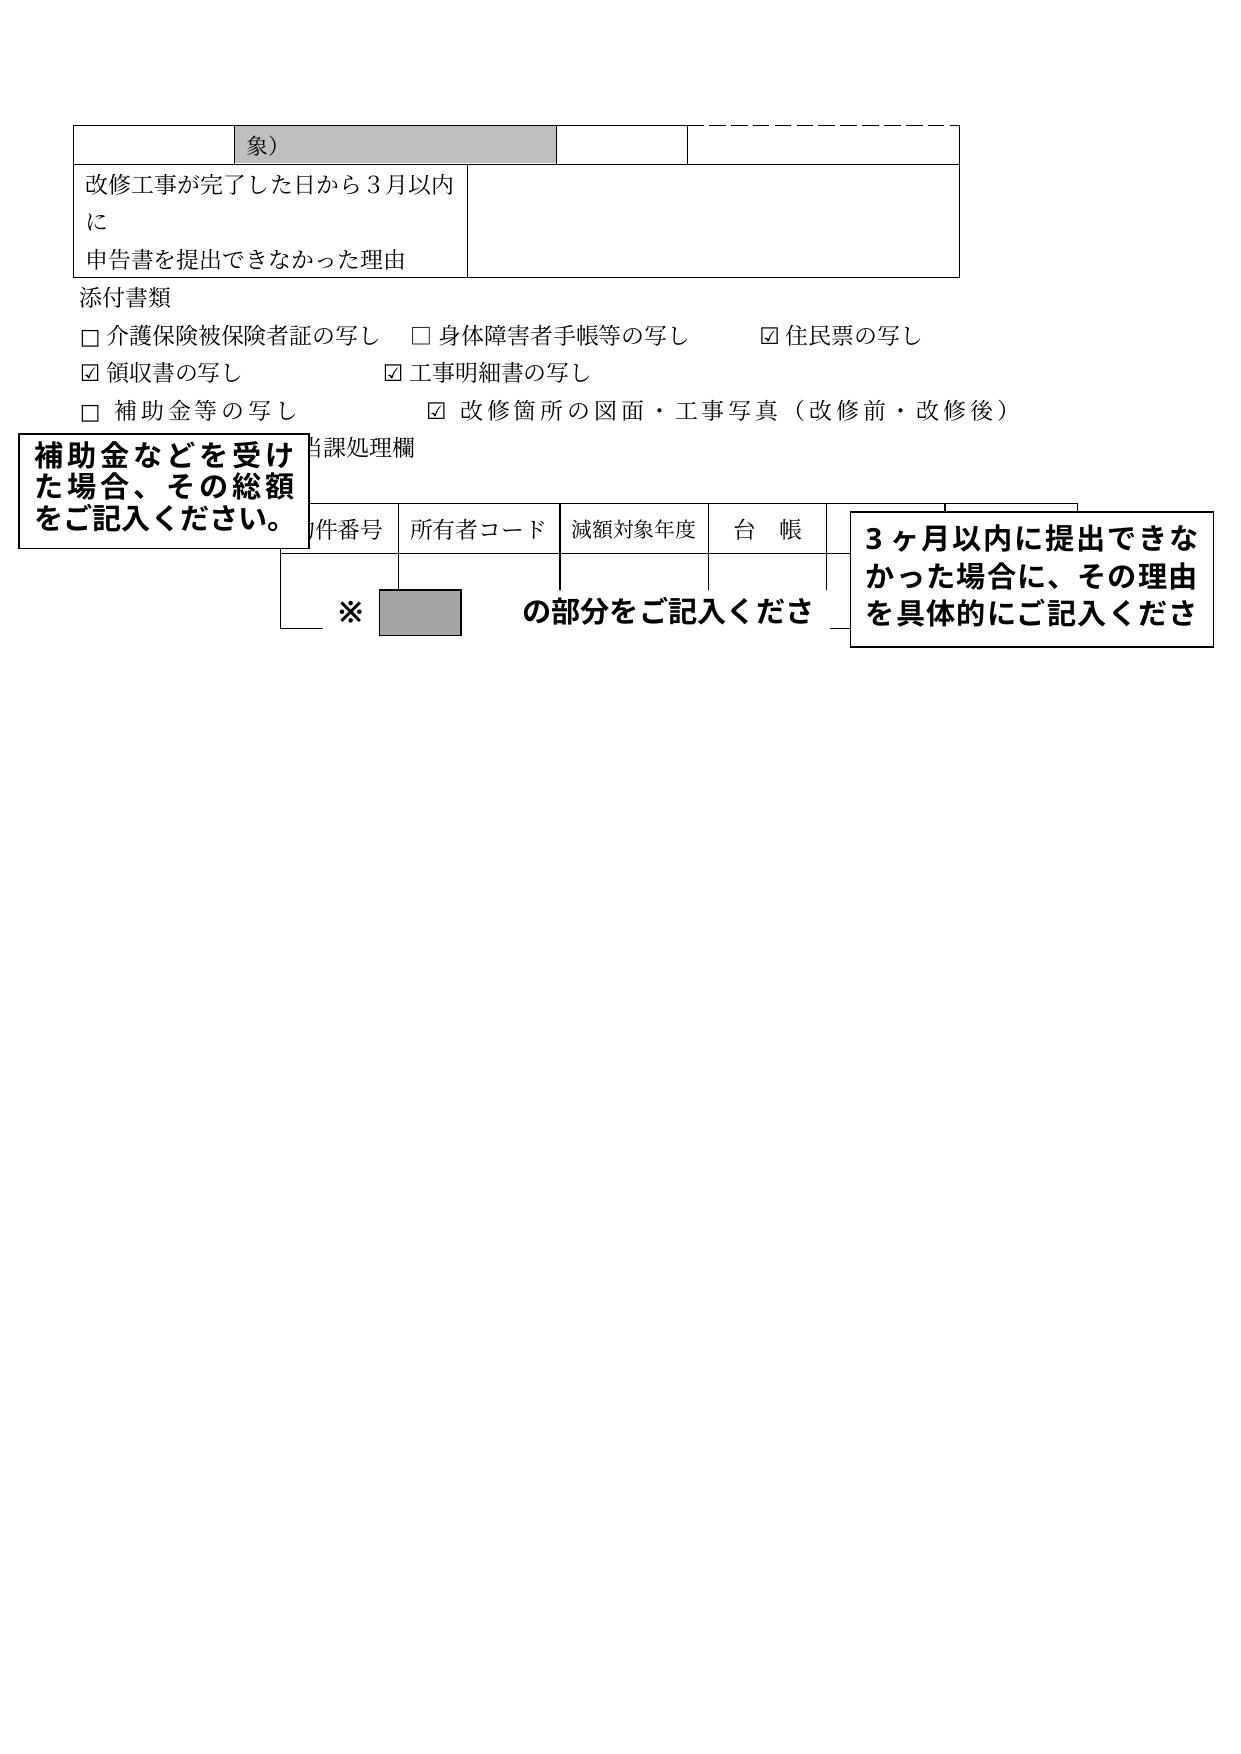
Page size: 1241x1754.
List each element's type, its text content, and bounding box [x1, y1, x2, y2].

table_header 台 帳 [709, 504, 826, 553]
table_cell [688, 125, 959, 163]
table_cell [281, 554, 398, 627]
text □ 介護保険被保険者証の写し □ 身体障害者手帳等の写し ☑ 住民票の写し [79, 316, 1022, 353]
table_cell [561, 554, 708, 590]
text □ 補助金等の写し ☑ 改修箇所の図面・工事写真（改修前・改修後） ※担当課処理欄 [79, 391, 1022, 466]
table_header 入 力 [827, 504, 944, 553]
table_cell 改修工事が完了した日から３月以内に 申告書を提出できなかった理由 [74, 165, 467, 277]
table_header 所有者コード [399, 504, 559, 553]
table_cell [709, 554, 826, 590]
table_cell [399, 554, 559, 590]
text ☑ 領収書の写し ☑ 工事明細書の写し [79, 353, 1022, 391]
text 添付書類 [79, 278, 1022, 316]
table_header 物件番号 [281, 504, 398, 553]
table_header 減額対象年度 [561, 504, 708, 553]
table_cell [827, 554, 850, 627]
table_cell [468, 165, 959, 277]
